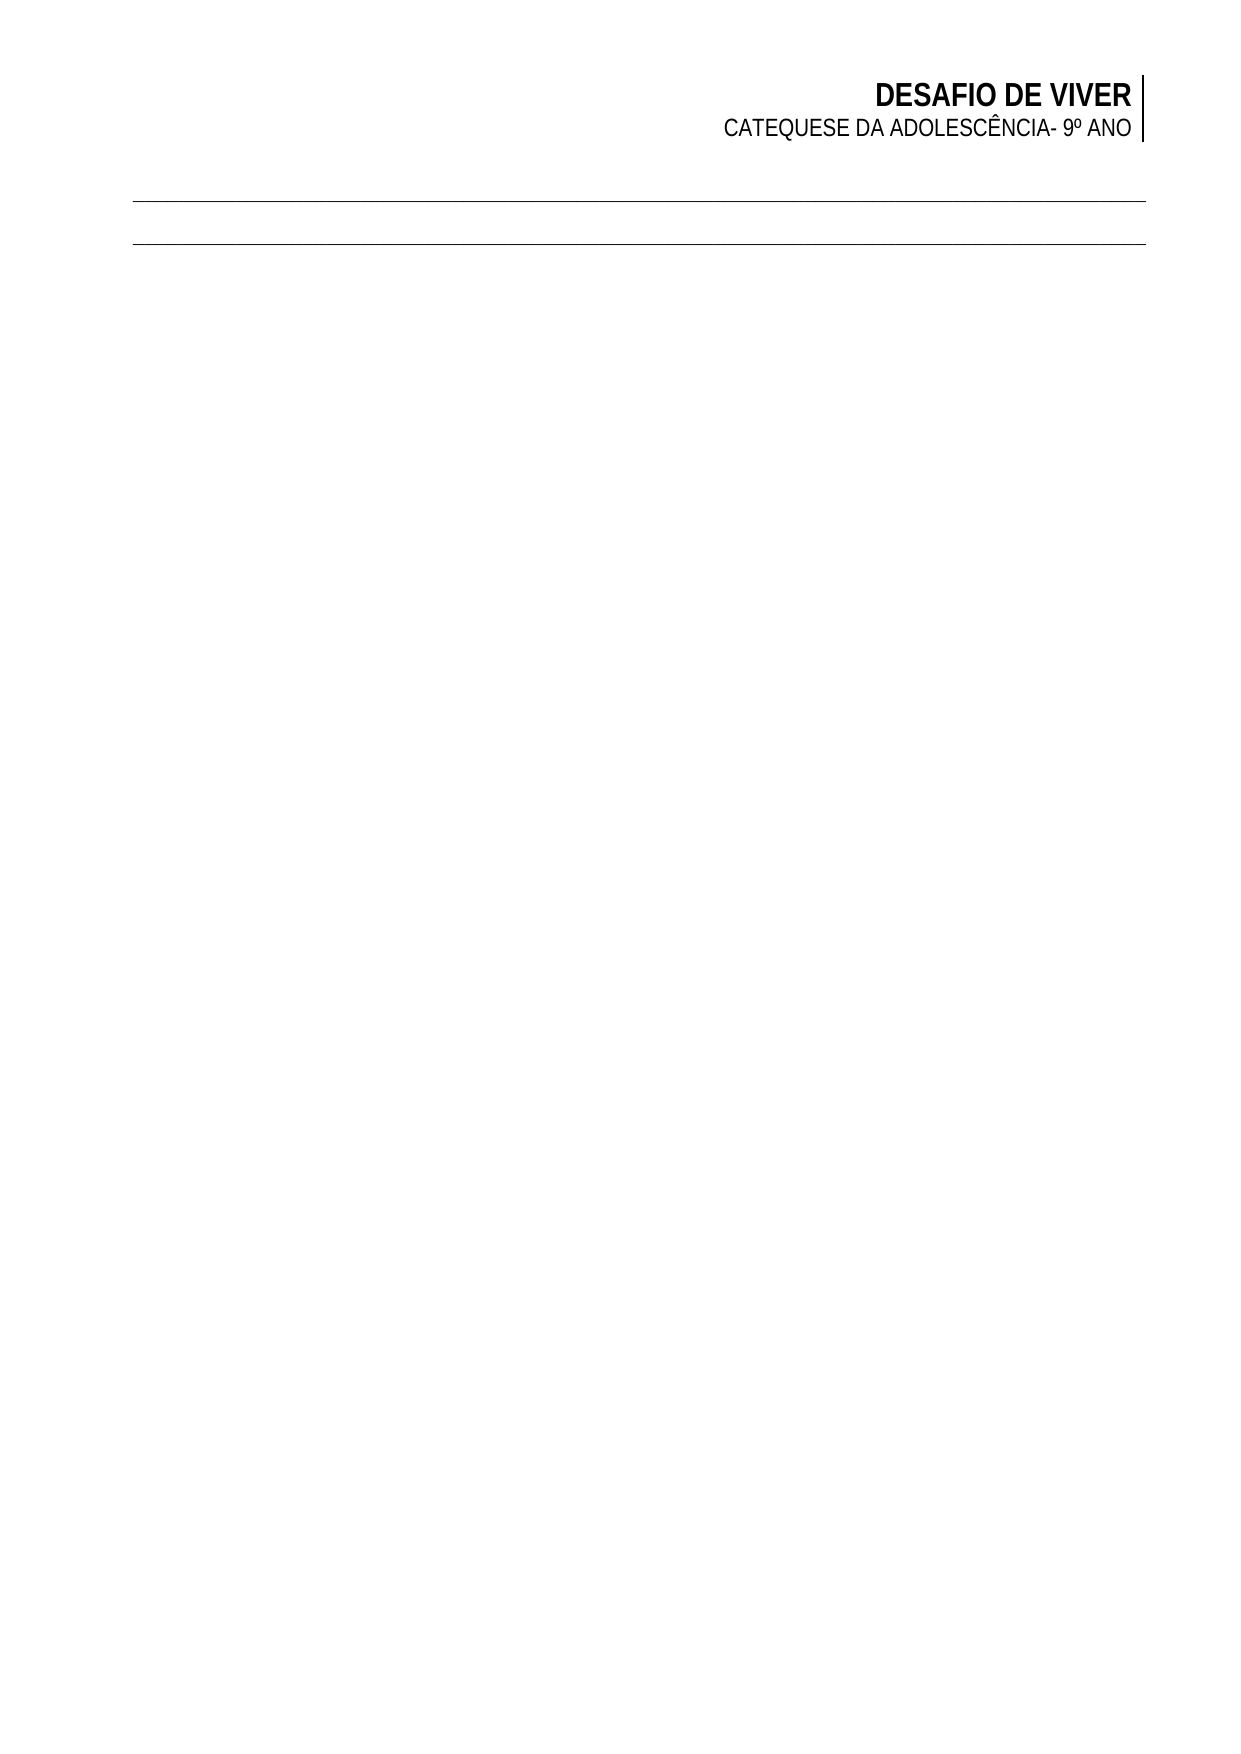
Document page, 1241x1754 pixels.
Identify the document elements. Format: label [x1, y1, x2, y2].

text [133, 176, 1152, 247]
